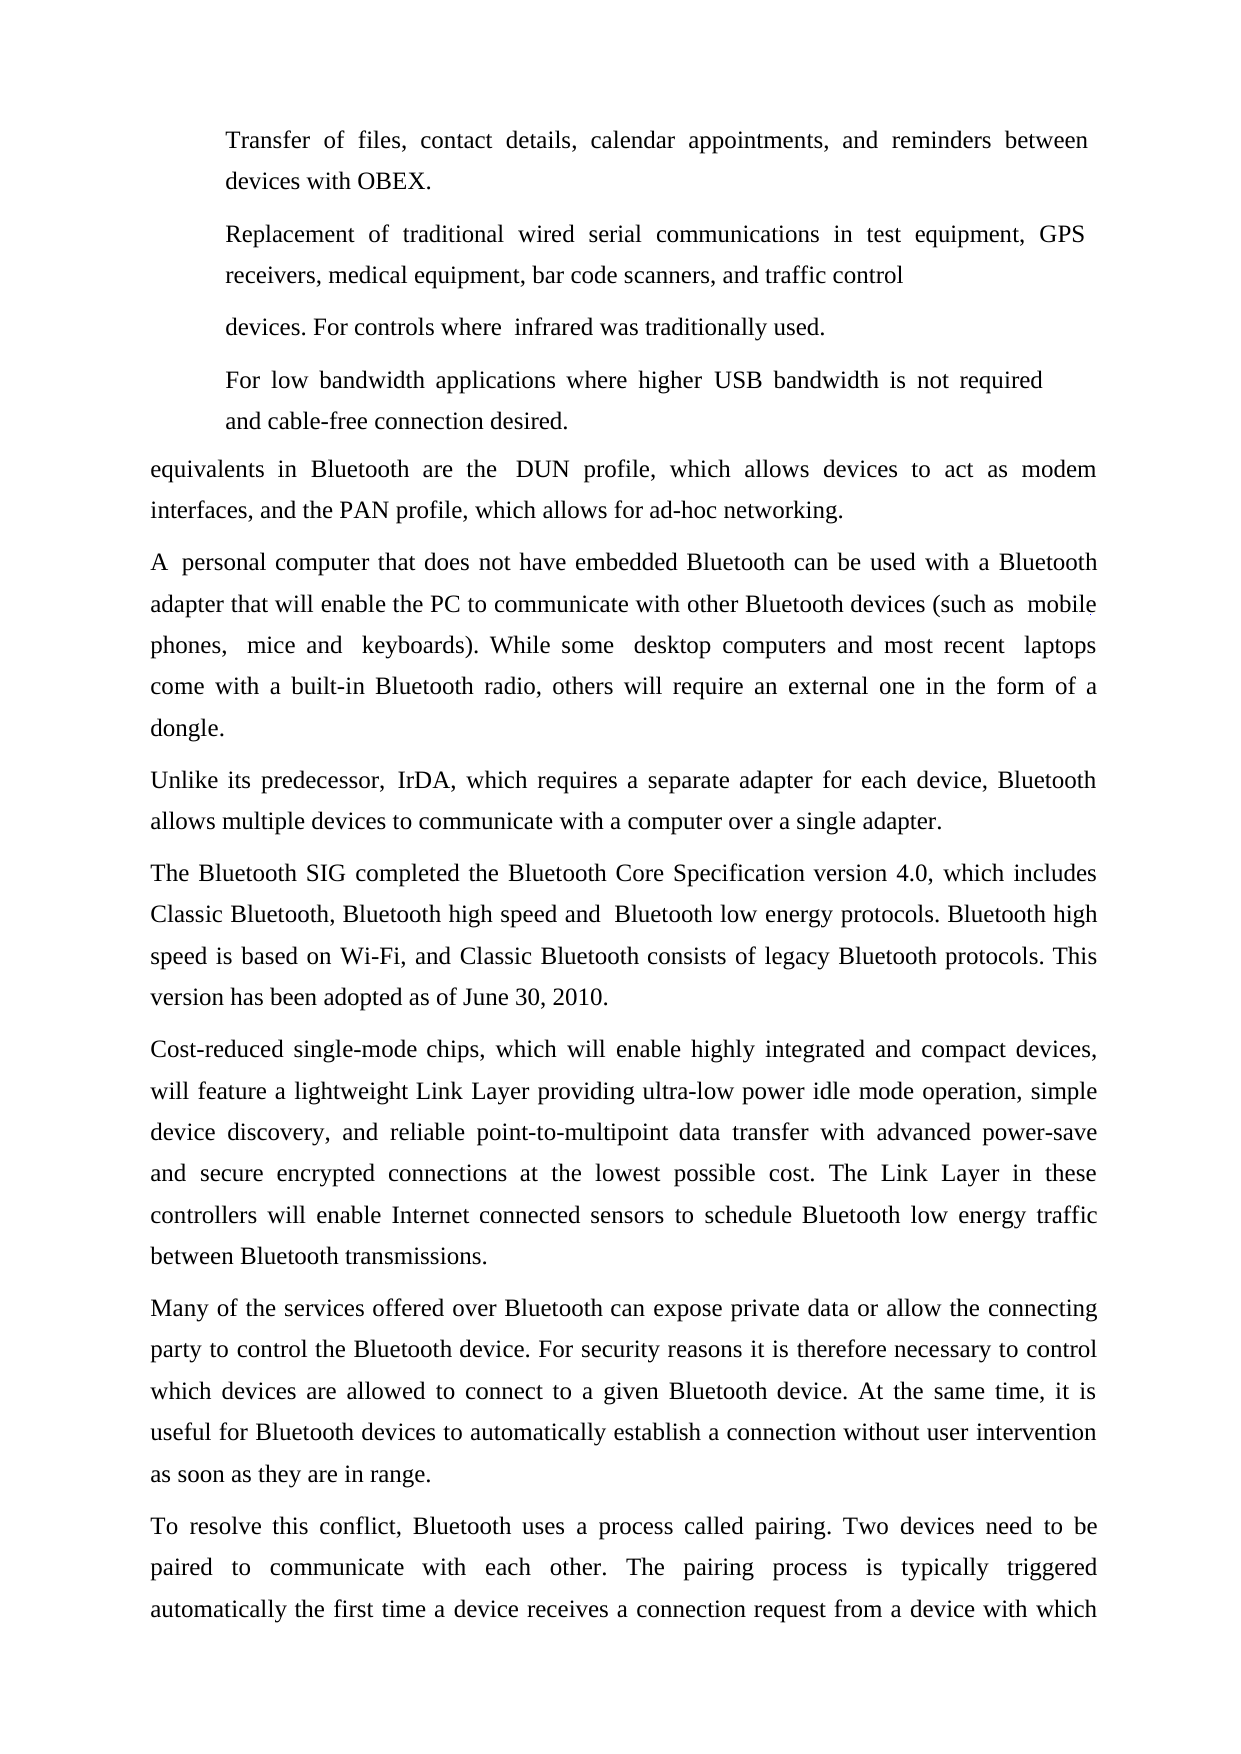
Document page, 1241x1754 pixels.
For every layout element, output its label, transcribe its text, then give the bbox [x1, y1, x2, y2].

text receivers, medical equipment, bar code scanners, and traffic control devices. For controls where infrared was traditionally used. [225, 260, 988, 341]
text Cost-reduced single-mode chips, which will enable highly integrated and compact devices, will feature a lightweight Link Layer providing ultra-low power idle mode operation, simple device discovery, and reliable point-to-multipoint data transfer with advanced power-save and secure encrypted connections at the lowest possible cost. The Link Layer in these controllers will enable Internet connected sensors to schedule Bluetooth low energy traffic between Bluetooth transmissions. [150, 1034, 1097, 1270]
text The Bluetooth SIG completed the Bluetooth Core Specification version 4.0, which includes Classic Bluetooth, Bluetooth high speed and Bluetooth low energy protocols. Bluetooth high speed is based on Wi-Fi, and Classic Bluetooth consists of legacy Bluetooth protocols. This version has been adopted as of June 30, 2010. [150, 858, 1098, 1011]
text Unlike its predecessor, IrDA, which requires a separate adapter for each device, Bluetooth allows multiple devices to communicate with a computer over a single adapter. [150, 765, 1097, 835]
text equivalents in Bluetooth are the DUN profile, which allows devices to act as modem interfaces, and the PAN profile, which allows for ad-hoc networking. [150, 454, 1098, 524]
text Transfer of files, contact details, calendar appointments, and reminders between devices with OBEX. [225, 125, 1089, 195]
text A personal computer that does not have embedded Bluetooth can be used with a Bluetooth adapter that will enable the PC to communicate with other Bluetooth devices (such as mobile phones, mice and keyboards). While some desktop computers and most recent laptops come with a built-in Bluetooth radio, others will require an external one in the form of a dongle. [150, 547, 1097, 741]
text Replacement of traditional wired serial communications in test equipment, GPS [225, 219, 1105, 248]
text For low bandwidth applications where higher USB bandwidth is not required and cable-free connection desired. [225, 365, 1089, 435]
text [150, 1511, 1098, 1622]
text Many of the services offered over Bluetooth can expose private data or allow the connecting party to control the Bluetooth device. For security reasons it is therefore necessary to control which devices are allowed to connect to a given Bluetooth device. At the same time, it is useful for Bluetooth devices to automatically establish a connection without user intervention as soon as they are in range. [150, 1293, 1097, 1487]
